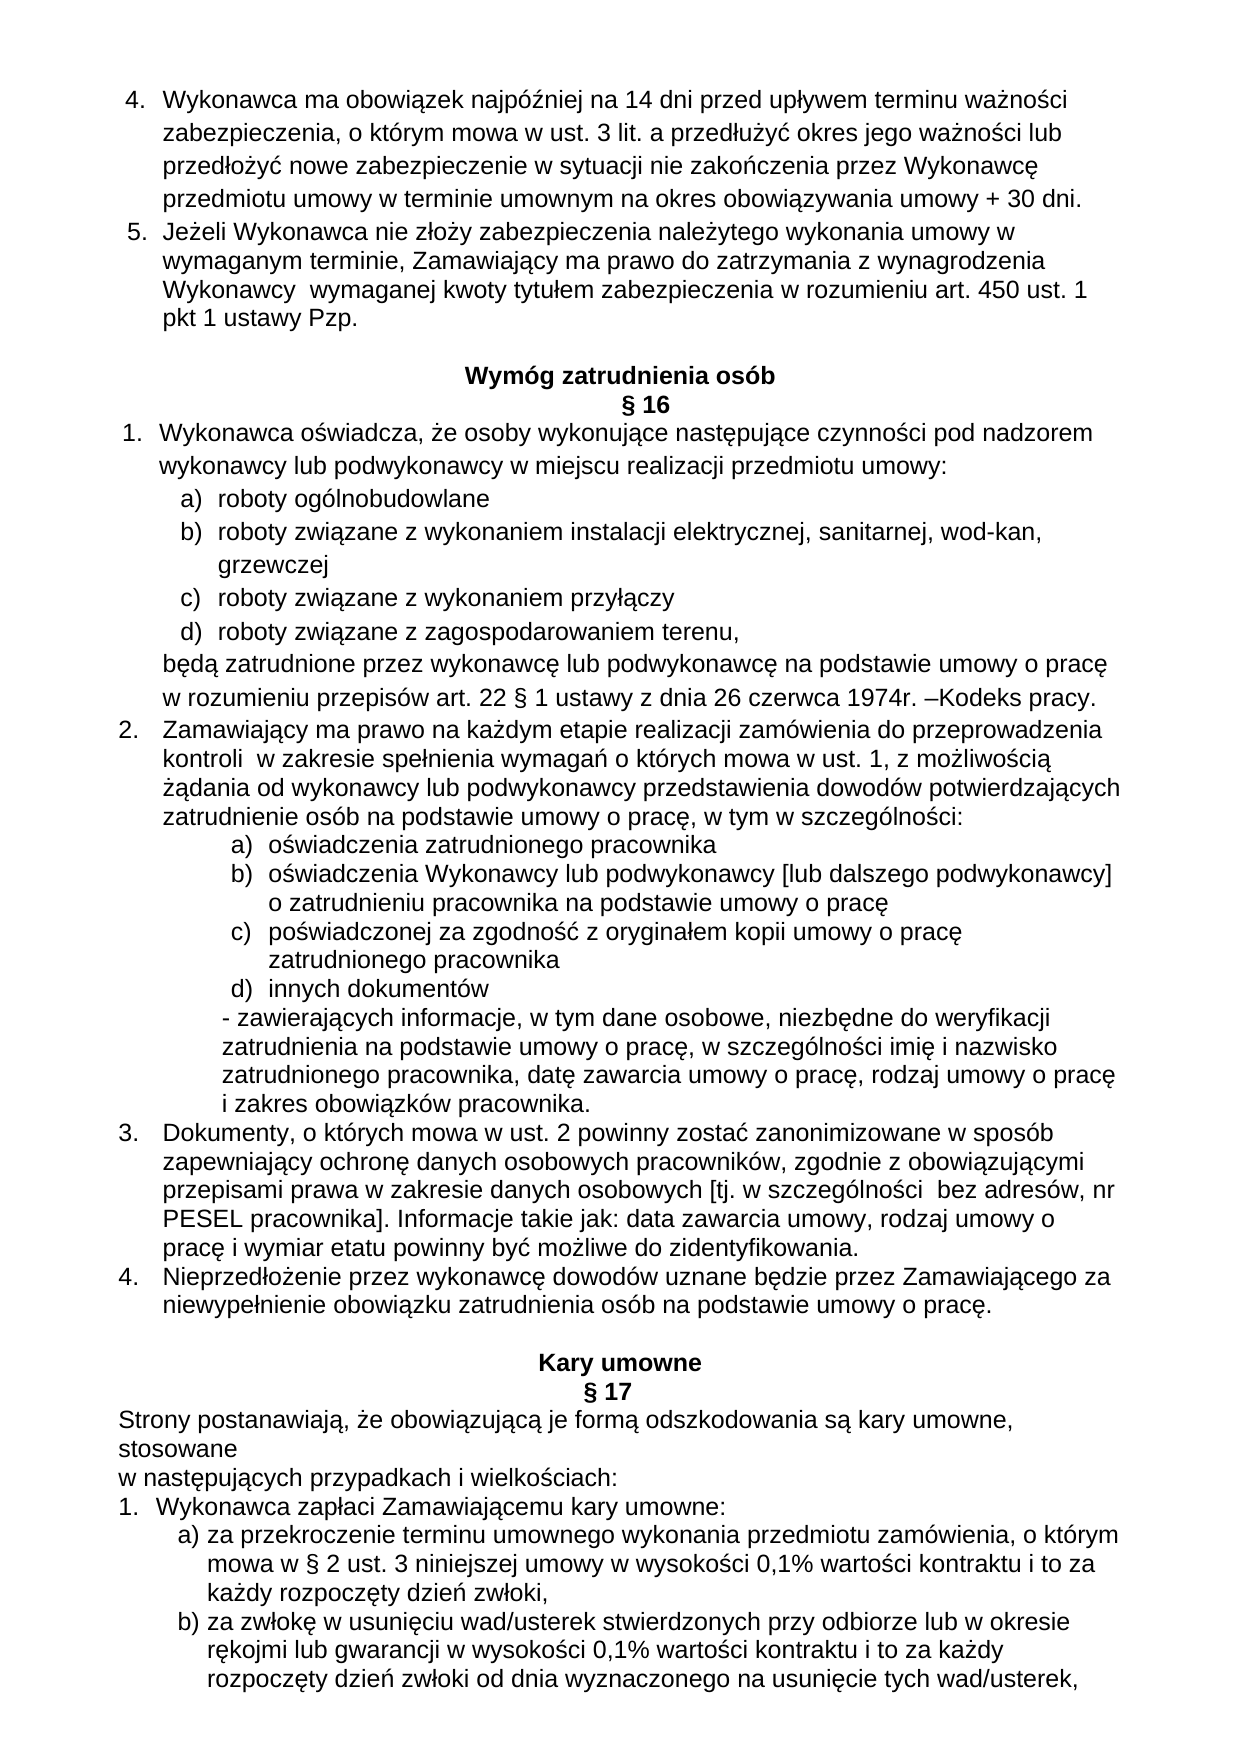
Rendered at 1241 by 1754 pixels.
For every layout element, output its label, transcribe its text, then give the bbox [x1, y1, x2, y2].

list roboty ogólnobudowlane [180, 484, 1122, 513]
list Wykonawca oświadcza, że osoby wykonujące następujące czynności pod nadzorem wykonawcy lub podwykonawcy w miejscu realizacji przedmiotu umowy: [122, 418, 1122, 480]
list roboty związane z wykonaniem przyłączy [180, 583, 1122, 612]
list roboty związane z wykonaniem instalacji elektrycznej, sanitarnej, wod-kan, grzewczej [180, 517, 1122, 579]
list innych dokumentów [231, 974, 1122, 1003]
list - zawierających informacje, w tym dane osobowe, niezbędne do weryfikacji zatrudnienia na podstawie umowy o pracę, w szczególności imię i nazwisko zatrudnionego pracownika, datę zawarcia umowy o pracę, rodzaj umowy o pracę i zakres obowiązków pracownika. [222, 1003, 1122, 1118]
list za zwłokę w usunięciu wad/usterek stwierdzonych przy odbiorze lub w okresie rękojmi lub gwarancji w wysokości 0,1% wartości kontraktu i to za każdy rozpoczęty dzień zwłoki od dnia wyznaczonego na usunięcie tych wad/usterek, [177, 1607, 1122, 1693]
list Zamawiający ma prawo na każdym etapie realizacji zamówienia do przeprowadzenia kontroli w zakresie spełnienia wymagań o których mowa w ust. 1, z możliwością żądania od wykonawcy lub podwykonawcy przedstawienia dowodów potwierdzających zatrudnienie osób na podstawie umowy o pracę, w tym w szczególności: [118, 716, 1122, 831]
list Jeżeli Wykonawca nie złoży zabezpieczenia należytego wykonania umowy w wymaganym terminie, Zamawiający ma prawo do zatrzymania z wynagrodzenia Wykonawcy wymaganej kwoty tytułem zabezpieczenia w rozumieniu art. 450 ust. 1 pkt 1 ustawy Pzp. [127, 217, 1122, 332]
text będą zatrudnione przez wykonawcę lub podwykonawcę na podstawie umowy o pracę w rozumieniu przepisów art. 22 § 1 ustawy z dnia 26 czerwca 1974r. –Kodeks pracy. [162, 649, 1122, 711]
list za przekroczenie terminu umownego wykonania przedmiotu zamówienia, o którym mowa w § 2 ust. 3 niniejszej umowy w wysokości 0,1% wartości kontraktu i to za każdy rozpoczęty dzień zwłoki, [177, 1521, 1122, 1607]
list oświadczenia zatrudnionego pracownika [231, 831, 1122, 859]
list roboty związane z zagospodarowaniem terenu, [180, 616, 1122, 645]
text Kary umowne [118, 1319, 1122, 1377]
list poświadczonej za zgodność z oryginałem kopii umowy o pracę zatrudnionego pracownika [231, 917, 1122, 974]
list Wykonawca ma obowiązek najpóźniej na 14 dni przed upływem terminu ważności zabezpieczenia, o którym mowa w ust. 3 lit. a przedłużyć okres jego ważności lub przedłożyć nowe zabezpieczenie w sytuacji nie zakończenia przez Wykonawcę przedmiotu umowy w terminie umownym na okres obowiązywania umowy + 30 dni. [125, 85, 1122, 213]
list Dokumenty, o których mowa w ust. 2 powinny zostać zanonimizowane w sposób zapewniający ochronę danych osobowych pracowników, zgodnie z obowiązującymi przepisami prawa w zakresie danych osobowych [tj. w szczególności bez adresów, nr PESEL pracownika]. Informacje takie jak: data zawarcia umowy, rodzaj umowy o pracę i wymiar etatu powinny być możliwe do zidentyfikowania. [118, 1118, 1122, 1262]
list Wykonawca zapłaci Zamawiającemu kary umowne: [118, 1492, 1122, 1521]
text Wymóg zatrudnienia osób [118, 332, 1122, 389]
text Strony postanawiają, że obowiązującą je formą odszkodowania są kary umowne, stosowane w następujących przypadkach i wielkościach: [118, 1406, 1122, 1492]
list Nieprzedłożenie przez wykonawcę dowodów uznane będzie przez Zamawiającego za niewypełnienie obowiązku zatrudnienia osób na podstawie umowy o pracę. [118, 1262, 1122, 1319]
list oświadczenia Wykonawcy lub podwykonawcy [lub dalszego podwykonawcy] o zatrudnieniu pracownika na podstawie umowy o pracę [231, 859, 1122, 917]
